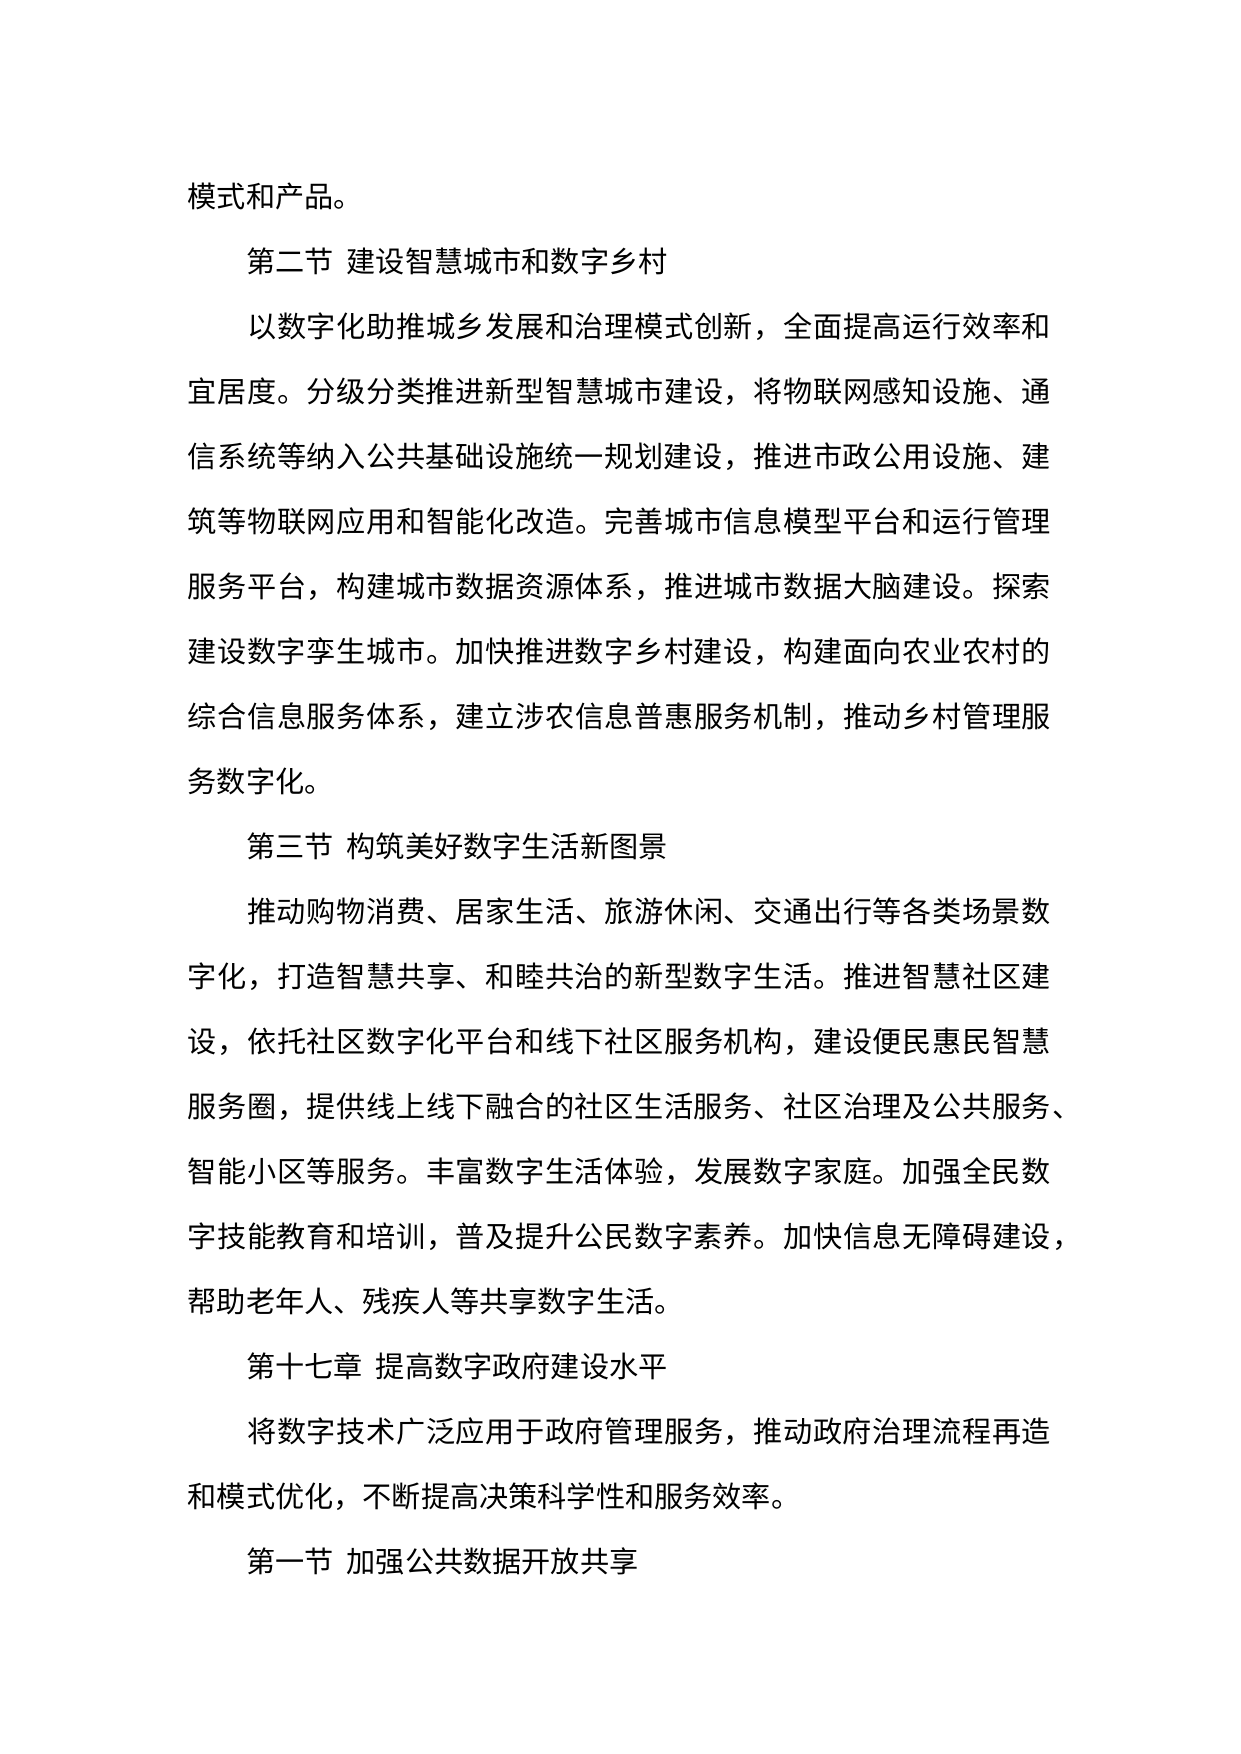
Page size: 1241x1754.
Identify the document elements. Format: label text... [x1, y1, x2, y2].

text 第一节 加强公共数据开放共享 [187, 1527, 1053, 1592]
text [187, 162, 1053, 227]
text 第三节 构筑美好数字生活新图景 [187, 812, 1053, 877]
text 将数字技术广泛应用于政府管理服务，推动政府治理流程再造和模式优化，不断提高决策科学性和服务效率。 [187, 1397, 1053, 1527]
text 第二节 建设智慧城市和数字乡村 [187, 227, 1053, 292]
text 推动购物消费、居家生活、旅游休闲、交通出行等各类场景数字化，打造智慧共享、和睦共治的新型数字生活。推进智慧社区建设，依托社区数字化平台和线下社区服务机构，建设便民惠民智慧服务圈，提供线上线下融合的社区生活服务、社区治理及公共服务、智能小区等服务。丰富数字生活体验，发展数字家庭。加强全民数字技能教育和培训，普及提升公民数字素养。加快信息无障碍建设，帮助老年人、残疾人等共享数字生活。 [187, 877, 1053, 1332]
text 第十七章 提高数字政府建设水平 [187, 1332, 1053, 1397]
text 以数字化助推城乡发展和治理模式创新，全面提高运行效率和宜居度。分级分类推进新型智慧城市建设，将物联网感知设施、通信系统等纳入公共基础设施统一规划建设，推进市政公用设施、建筑等物联网应用和智能化改造。完善城市信息模型平台和运行管理服务平台，构建城市数据资源体系，推进城市数据大脑建设。探索建设数字孪生城市。加快推进数字乡村建设，构建面向农业农村的综合信息服务体系，建立涉农信息普惠服务机制，推动乡村管理服务数字化。 [187, 292, 1053, 812]
